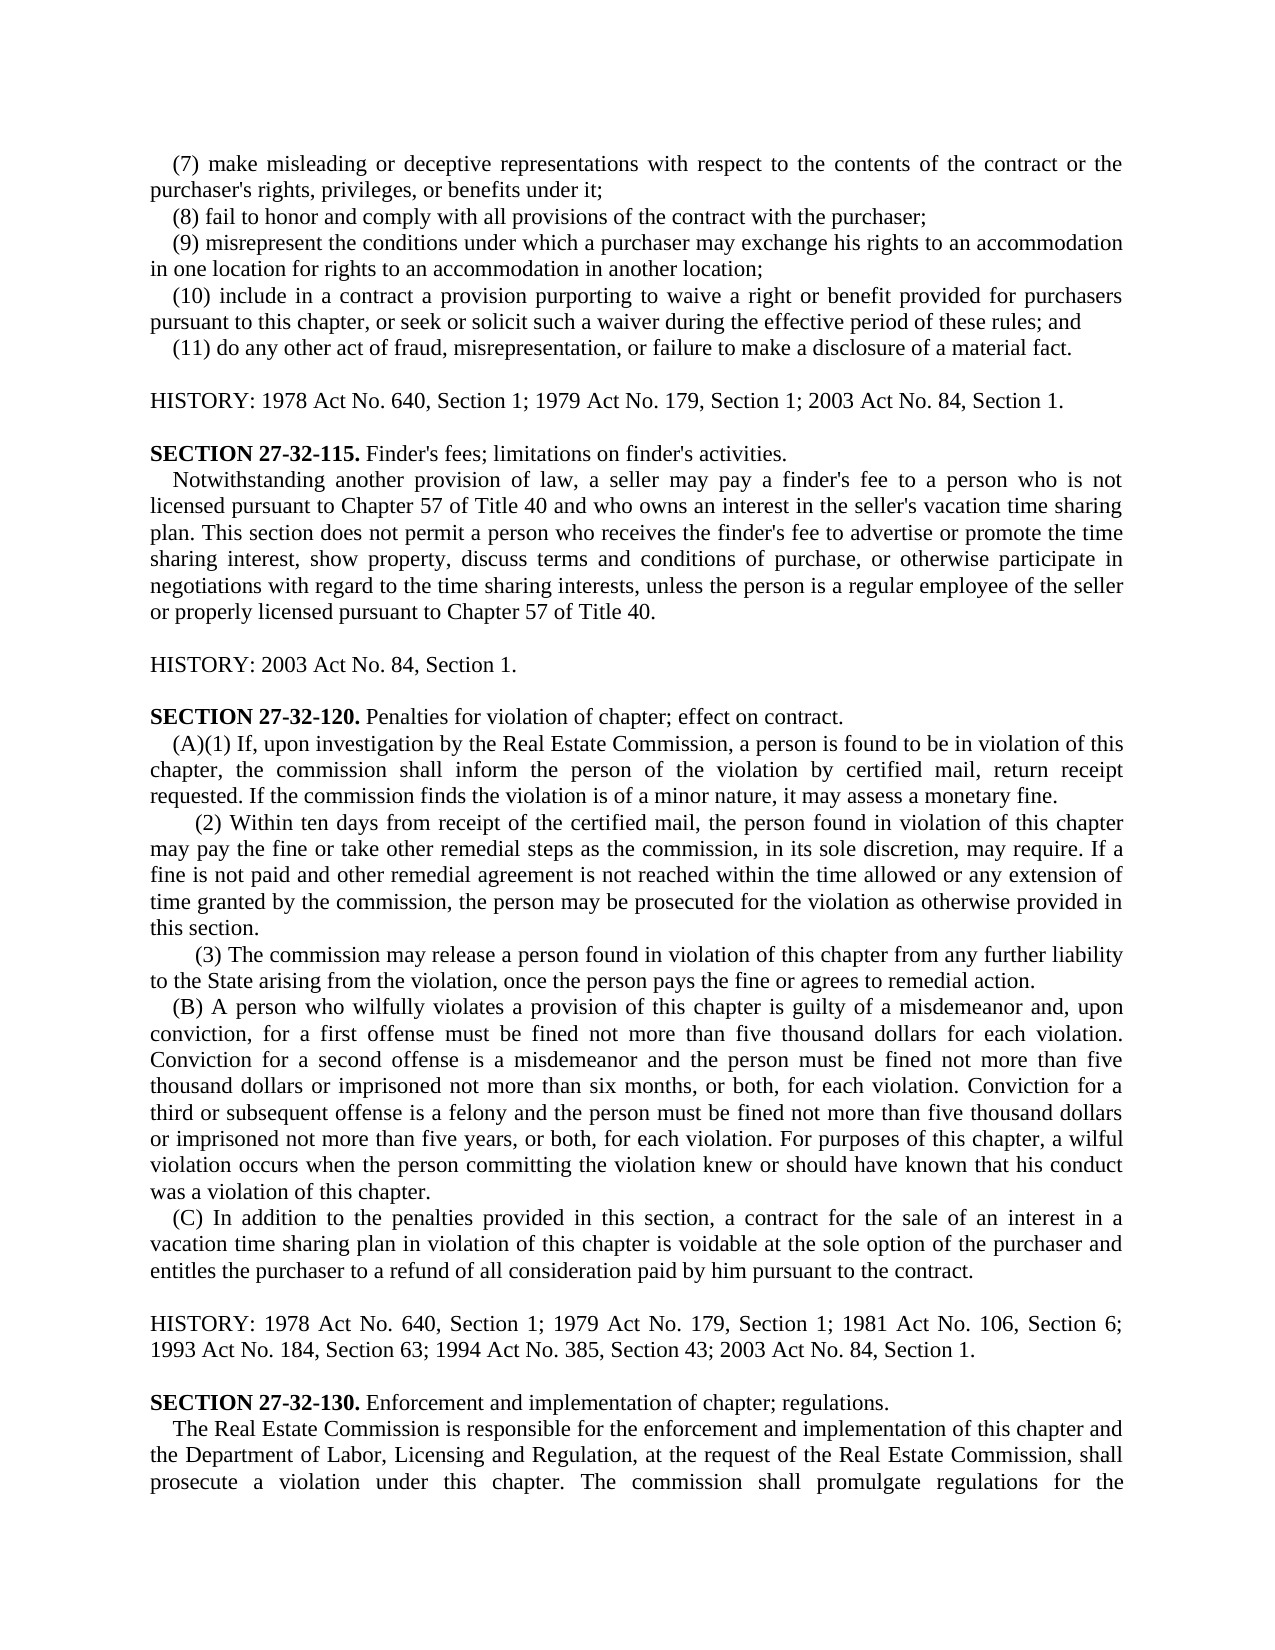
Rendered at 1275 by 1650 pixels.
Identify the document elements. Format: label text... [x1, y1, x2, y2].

text (9) misrepresent the conditions under which a purchaser may exchange his rights to an accommodation in one location for rights to an accommodation in another location; [150, 229, 1125, 282]
text (B) A person who wilfully violates a provision of this chapter is guilty of a misdemeanor and, upon conviction, for a first offense must be fined not more than five thousand dollars for each violation. Conviction for a second offense is a misdemeanor and the person must be fined not more than five thousand dollars or imprisoned not more than six months, or both, for each violation. Conviction for a third or subsequent offense is a felony and the person must be fined not more than five thousand dollars or imprisoned not more than five years, or both, for each violation. For purposes of this chapter, a wilful violation occurs when the person committing the violation knew or should have known that his conduct was a violation of this chapter. [150, 993, 1125, 1204]
text SECTION 27-32-130. Enforcement and implementation of chapter; regulations. [150, 1389, 1125, 1415]
text HISTORY: 1978 Act No. 640, Section 1; 1979 Act No. 179, Section 1; 2003 Act No. 84, Section 1. [150, 387, 1125, 413]
text (7) make misleading or deceptive representations with respect to the contents of the contract or the purchaser's rights, privileges, or benefits under it; [150, 150, 1125, 203]
text (10) include in a contract a provision purporting to waive a right or benefit provided for purchasers pursuant to this chapter, or seek or solicit such a waiver during the effective period of these rules; and [150, 282, 1125, 334]
text (A)(1) If, upon investigation by the Real Estate Commission, a person is found to be in violation of this chapter, the commission shall inform the person of the violation by certified mail, return receipt requested. If the commission finds the violation is of a minor nature, it may assess a monetary fine. [150, 730, 1125, 809]
text HISTORY: 1978 Act No. 640, Section 1; 1979 Act No. 179, Section 1; 1981 Act No. 106, Section 6; 1993 Act No. 184, Section 63; 1994 Act No. 385, Section 43; 2003 Act No. 84, Section 1. [150, 1309, 1125, 1362]
text (3) The commission may release a person found in violation of this chapter from any further liability to the State arising from the violation, once the person pays the fine or agrees to remedial action. [150, 941, 1125, 993]
text SECTION 27-32-115. Finder's fees; limitations on finder's activities. [150, 440, 1125, 466]
text SECTION 27-32-120. Penalties for violation of chapter; effect on contract. [150, 703, 1125, 730]
text (2) Within ten days from receipt of the certified mail, the person found in violation of this chapter may pay the fine or take other remedial steps as the commission, in its sole discretion, may require. If a fine is not paid and other remedial agreement is not reached within the time allowed or any extension of time granted by the commission, the person may be prosecuted for the violation as otherwise provided in this section. [150, 809, 1125, 941]
text (8) fail to honor and comply with all provisions of the contract with the purchaser; [150, 203, 1125, 229]
text (11) do any other act of fraud, misrepresentation, or failure to make a disclosure of a material fact. [150, 334, 1125, 361]
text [150, 1415, 1125, 1494]
text Notwithstanding another provision of law, a seller may pay a finder's fee to a person who is not licensed pursuant to Chapter 57 of Title 40 and who owns an interest in the seller's vacation time sharing plan. This section does not permit a person who receives the finder's fee to advertise or promote the time sharing interest, show property, discuss terms and conditions of purchase, or otherwise participate in negotiations with regard to the time sharing interests, unless the person is a regular employee of the seller or properly licensed pursuant to Chapter 57 of Title 40. [150, 466, 1125, 624]
text (C) In addition to the penalties provided in this section, a contract for the sale of an interest in a vacation time sharing plan in violation of this chapter is voidable at the sole option of the purchaser and entitles the purchaser to a refund of all consideration paid by him pursuant to the contract. [150, 1204, 1125, 1283]
text HISTORY: 2003 Act No. 84, Section 1. [150, 651, 1125, 677]
